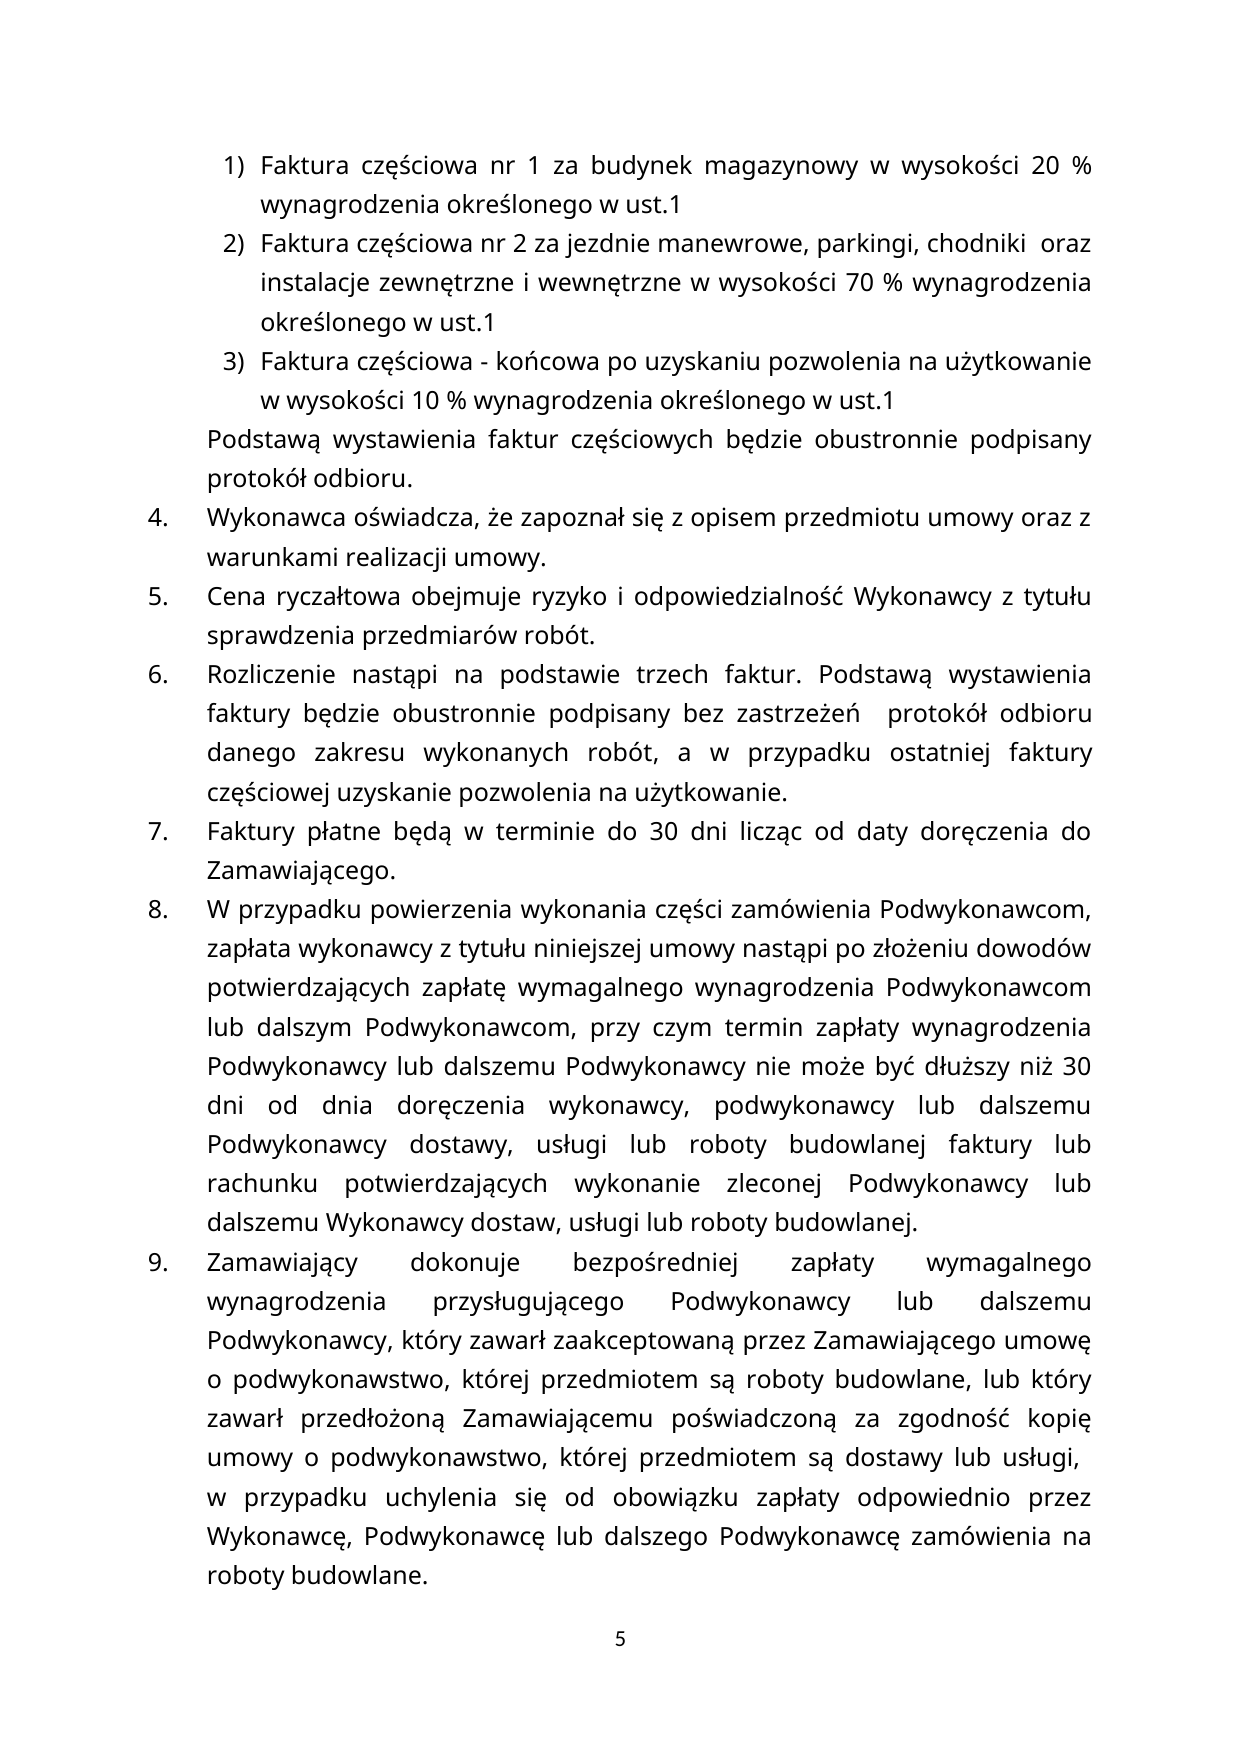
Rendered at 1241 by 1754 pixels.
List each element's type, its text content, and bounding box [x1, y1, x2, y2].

list Rozliczenie nastąpi na podstawie trzech faktur. Podstawą wystawienia faktury będzie obustronnie podpisany bez zastrzeżeń protokół odbioru danego zakresu wykonanych robót, a w przypadku ostatniej faktury częściowej uzyskanie pozwolenia na użytkowanie. [148, 657, 1093, 808]
list W przypadku powierzenia wykonania części zamówienia Podwykonawcom, zapłata wykonawcy z tytułu niniejszej umowy nastąpi po złożeniu dowodów potwierdzających zapłatę wymagalnego wynagrodzenia Podwykonawcom lub dalszym Podwykonawcom, przy czym termin zapłaty wynagrodzenia Podwykonawcy lub dalszemu Podwykonawcy nie może być dłuższy niż 30 dni od dnia doręczenia wykonawcy, podwykonawcy lub dalszemu Podwykonawcy dostawy, usługi lub roboty budowlanej faktury lub rachunku potwierdzających wykonanie zleconej Podwykonawcy lub dalszemu Wykonawcy dostaw, usługi lub roboty budowlanej. [148, 892, 1093, 1239]
list Faktury płatne będą w terminie do 30 dni licząc od daty doręczenia do Zamawiającego. [148, 813, 1093, 887]
list Zamawiający dokonuje bezpośredniej zapłaty wymagalnego wynagrodzenia przysługującego Podwykonawcy lub dalszemu Podwykonawcy, który zawarł zaakceptowaną przez Zamawiającego umowę o podwykonawstwo, której przedmiotem są roboty budowlane, lub który zawarł przedłożoną Zamawiającemu poświadczoną za zgodność kopię umowy o podwykonawstwo, której przedmiotem są dostawy lub usługi, w przypadku uchylenia się od obowiązku zapłaty odpowiednio przez Wykonawcę, Podwykonawcę lub dalszego Podwykonawcę zamówienia na roboty budowlane. [148, 1244, 1093, 1592]
list Faktura częściowa nr 1 za budynek magazynowy w wysokości 20 % wynagrodzenia określonego w ust.1 [223, 148, 1093, 221]
list Faktura częściowa - końcowa po uzyskaniu pozwolenia na użytkowanie w wysokości 10 % wynagrodzenia określonego w ust.1 [223, 343, 1093, 417]
list Faktura częściowa nr 2 za jezdnie manewrowe, parkingi, chodniki oraz instalacje zewnętrzne i wewnętrzne w wysokości 70 % wynagrodzenia określonego w ust.1 [223, 226, 1093, 338]
list Cena ryczałtowa obejmuje ryzyko i odpowiedzialność Wykonawcy z tytułu sprawdzenia przedmiarów robót. [148, 578, 1093, 652]
list Wykonawca oświadcza, że zapoznał się z opisem przedmiotu umowy oraz z warunkami realizacji umowy. [148, 500, 1093, 573]
list Podstawą wystawienia faktur częściowych będzie obustronnie podpisany protokół odbioru. [207, 422, 1093, 495]
